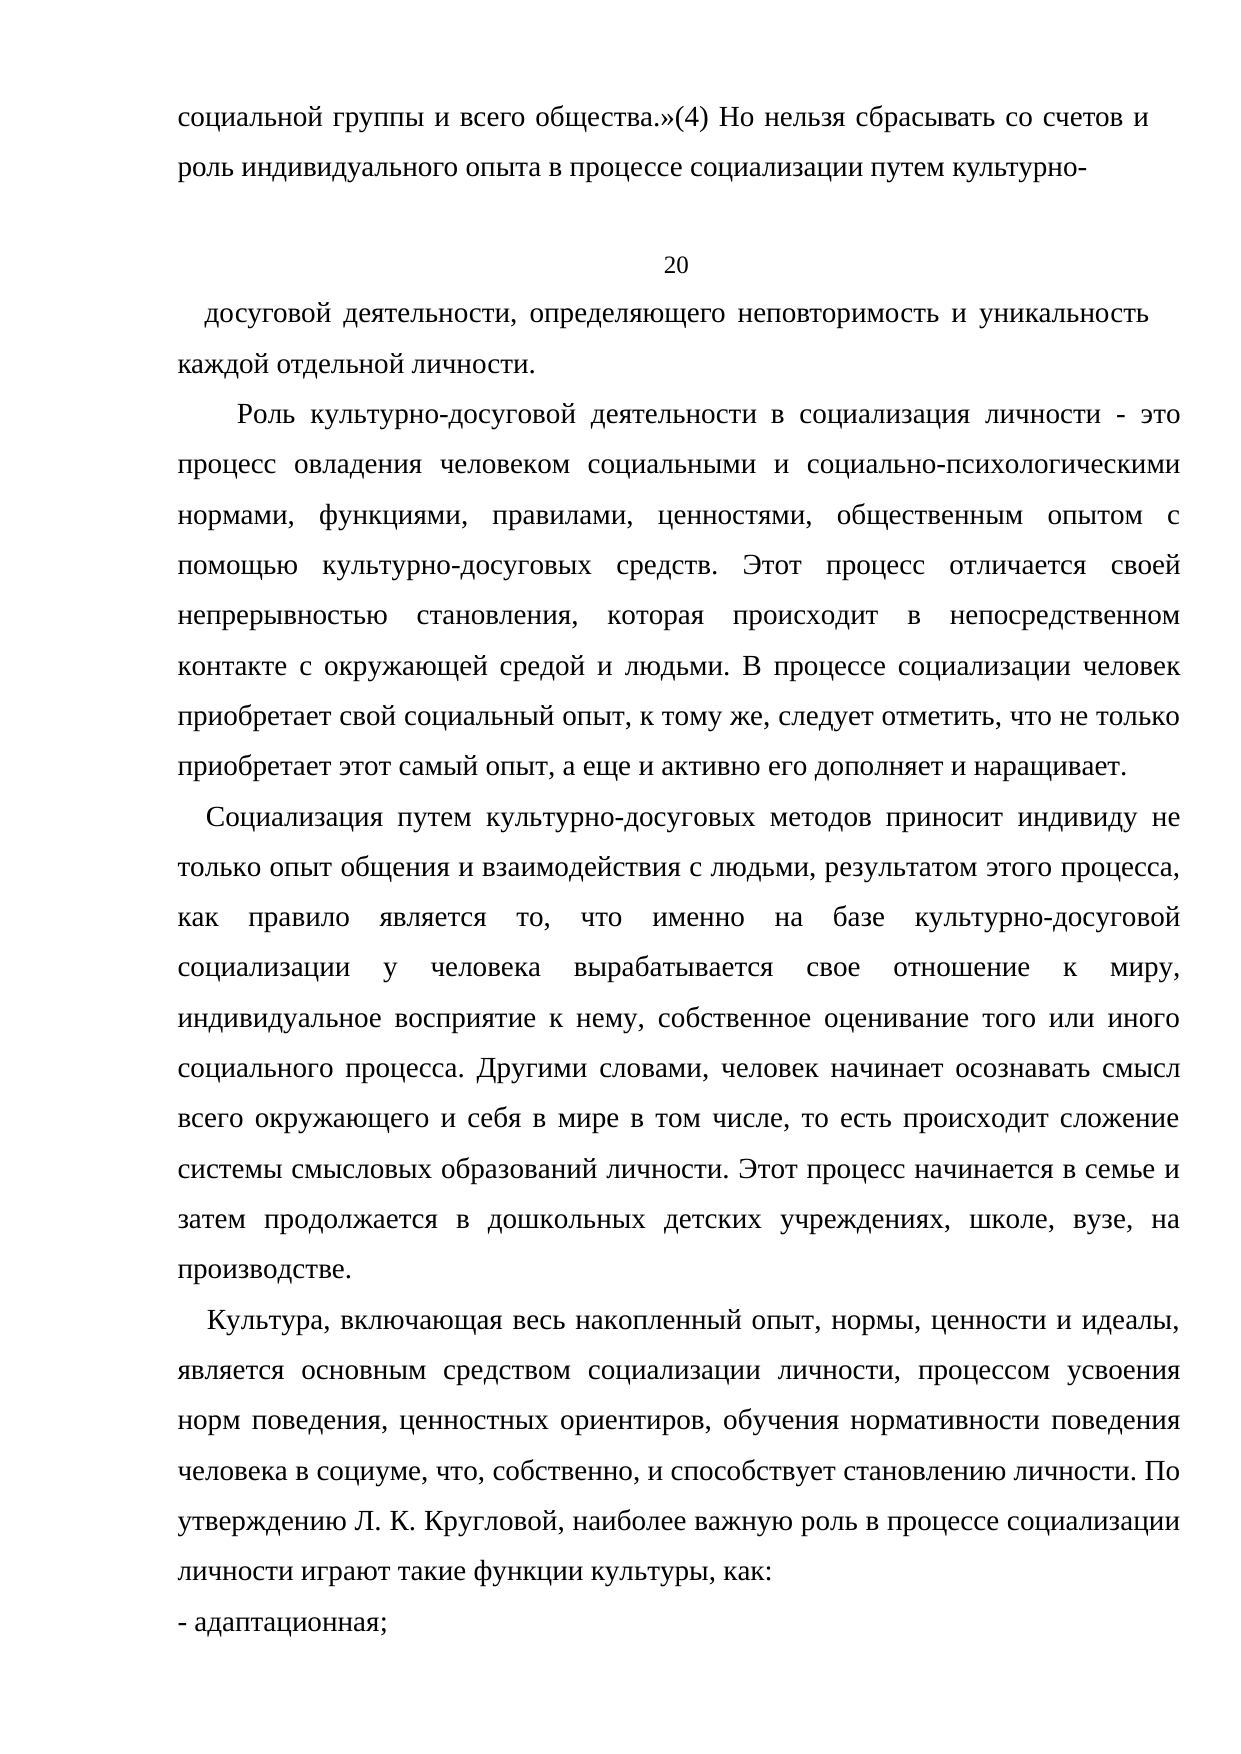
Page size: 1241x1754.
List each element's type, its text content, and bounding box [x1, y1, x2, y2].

text Роль культурно-досуговой деятельности в социализация личности - это процесс овладения человеком социальными и социально-психологическими нормами, функциями, правилами, ценностями, общественным опытом с помощью культурно-досуговых средств. Этот процесс отличается своей непрерывностью становления, которая происходит в непосредственном контакте с окружающей средой и людьми. В процессе социализации человек приобретает свой социальный опыт, к тому же, следует отметить, что не только приобретает этот самый опыт, а еще и активно его дополняет и наращивает. [177, 396, 1181, 782]
text Социализация путем культурно-досуговых методов приносит индивиду не только опыт общения и взаимодействия с людьми, результатом этого процесса, как правило является то, что именно на базе культурно-досуговой социализации у человека вырабатывается свое отношение к миру, индивидуальное восприятие к нему, собственное оценивание того или иного социального процесса. Другими словами, человек начинает осознавать смысл всего окружающего и себя в мире в том числе, то есть происходит сложение системы смысловых образований личности. Этот процесс начинается в семье и затем продолжается в дошкольных детских учреждениях, школе, вузе, на производстве. [177, 799, 1181, 1285]
text - адаптационная; [177, 1604, 1181, 1637]
text Культура, включающая весь накопленный опыт, нормы, ценности и идеалы, является основным средством социализации личности, процессом усвоения норм поведения, ценностных ориентиров, обучения нормативности поведения человека в социуме, что, собственно, и способствует становлению личности. По утверждению Л. К. Кругловой, наиболее важную роль в процессе социализации личности играют такие функции культуры, как: [177, 1302, 1181, 1587]
text 20 [177, 250, 1150, 279]
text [177, 99, 1150, 183]
text досуговой деятельности, определяющего неповторимость и уникальность каждой отдельной личности. [177, 296, 1150, 379]
